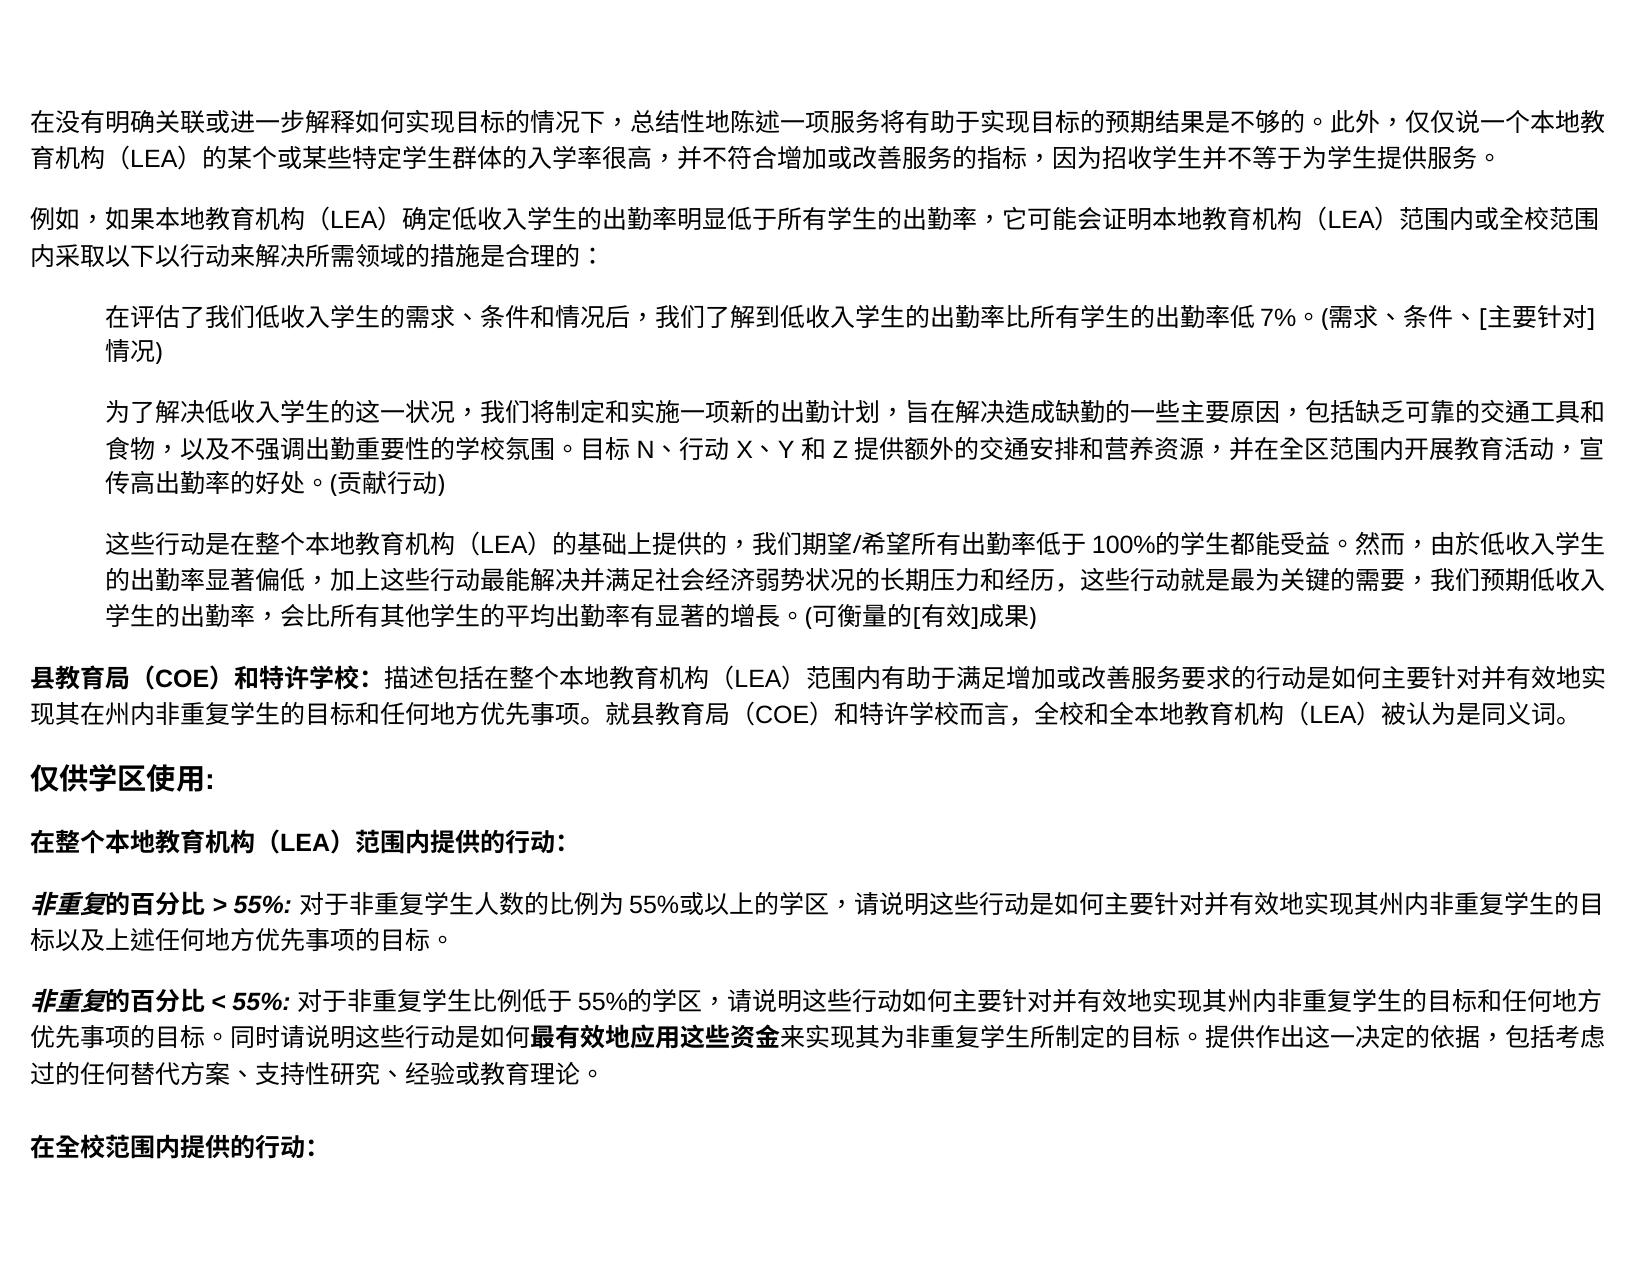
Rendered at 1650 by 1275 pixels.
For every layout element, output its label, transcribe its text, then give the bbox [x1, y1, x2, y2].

text 非重复的百分比 > 55%: 对于非重复学生人数的比例为55%或以上的学区，请说明这些行动是如何主要针对并有效地实现其州内非重复学生的目标以及上述任何地方优先事项的目标。 [30, 884, 1620, 957]
text 县教育局（COE）和特许学校：描述包括在整个本地教育机构（LEA）范围内有助于满足增加或改善服务要求的行动是如何主要针对并有效地实现其在州内非重复学生的目标和任何地方优先事项。就县教育局（COE）和特许学校而言，全校和全本地教育机构（LEA）被认为是同义词。 [30, 658, 1620, 731]
text 在评估了我们低收入学生的需求、条件和情况后，我们了解到低收入学生的出勤率比所有学生的出勤率低7%。(需求、条件、[主要针对]情况) [105, 297, 1620, 368]
text 在没有明确关联或进一步解释如何实现目标的情况下，总结性地陈述一项服务将有助于实现目标的预期结果是不够的。此外，仅仅说一个本地教育机构（LEA）的某个或某些特定学生群体的入学率很高，并不符合增加或改善服务的指标，因为招收学生并不等于为学生提供服务。 [30, 102, 1620, 175]
text 仅供学区使用: [30, 756, 1620, 798]
text 非重复的百分比 < 55%: 对于非重复学生比例低于55%的学区，请说明这些行动如何主要针对并有效地实现其州内非重复学生的目标和任何地方优先事项的目标。同时请说明这些行动是如何最有效地应用这些资金来实现其为非重复学生所制定的目标。提供作出这一决定的依据，包括考虑过的任何替代方案、支持性研究、经验或教育理论。 [30, 982, 1620, 1090]
text 为了解决低收入学生的这一状况，我们将制定和实施一项新的出勤计划，旨在解决造成缺勤的一些主要原因，包括缺乏可靠的交通工具和食物，以及不强调出勤重要性的学校氛围。目标 N、行动 X、Y 和 Z 提供额外的交通安排和营养资源，并在全区范围内开展教育活动，宣传高出勤率的好处。(贡献行动) [105, 393, 1620, 499]
text 例如，如果本地教育机构（LEA）确定低收入学生的出勤率明显低于所有学生的出勤率，它可能会证明本地教育机构（LEA）范围内或全校范围内采取以下以行动来解决所需领域的措施是合理的： [30, 200, 1620, 272]
text 这些行动是在整个本地教育机构（LEA）的基础上提供的，我们期望/希望所有出勤率低于100%的学生都能受益。然而，由於低收入学生的出勤率显著偏低，加上这些行动最能解决并满足社会经济弱势状况的长期压力和经历，这些行动就是最为关键的需要，我们预期低收入学生的出勤率，会比所有其他学生的平均出勤率有显著的增長。(可衡量的[有效]成果) [105, 524, 1620, 633]
text 在整个本地教育机构（LEA）范围内提供的行动： [30, 823, 1620, 859]
text 在全校范围内提供的行动： [30, 1128, 1620, 1164]
